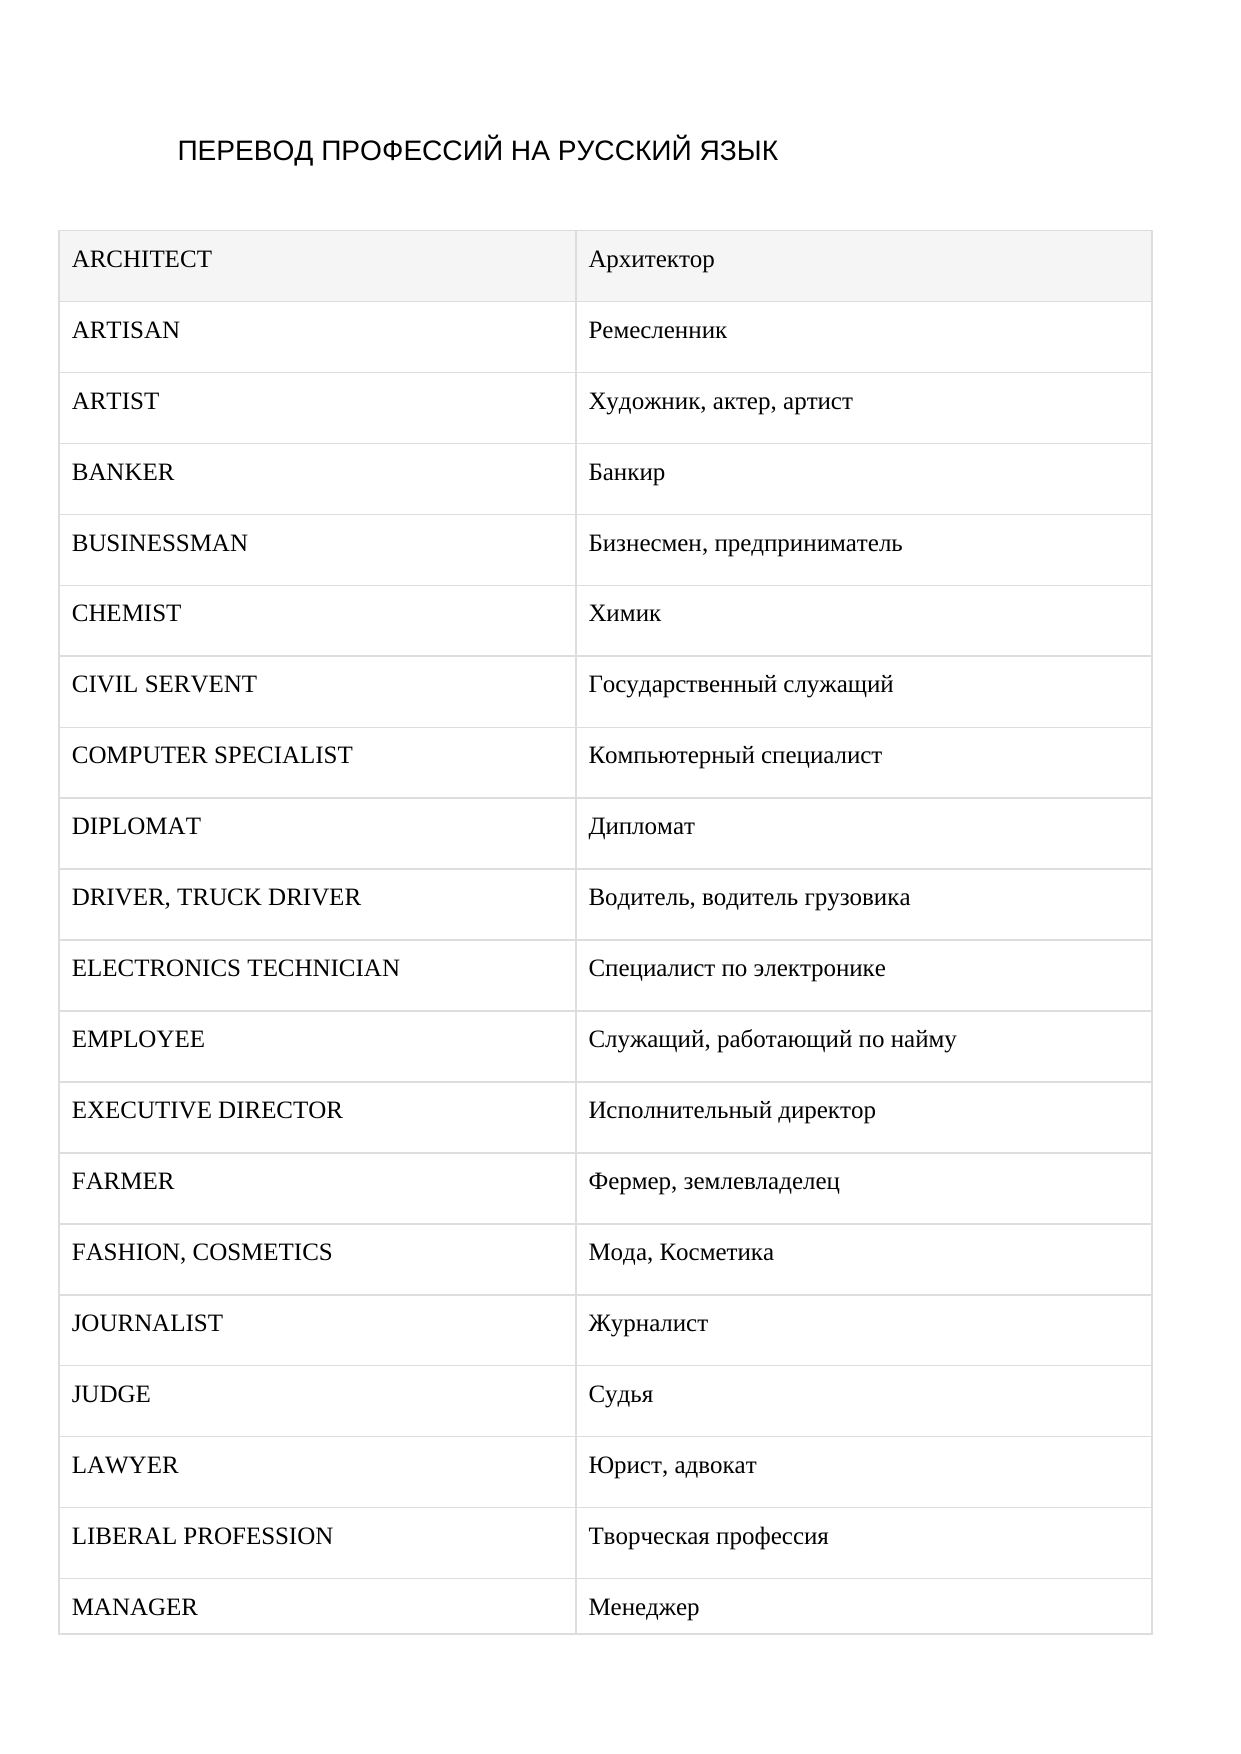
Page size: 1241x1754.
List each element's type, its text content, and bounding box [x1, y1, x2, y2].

table_cell Дипломат [577, 799, 1151, 868]
table_cell ARTISAN [60, 302, 575, 372]
table_cell ARTIST [60, 373, 575, 443]
table_cell COMPUTER SPECIALIST [60, 728, 575, 797]
table_cell EXECUTIVE DIRECTOR [60, 1083, 575, 1152]
table_cell Менеджер [577, 1579, 1151, 1633]
table_cell ELECTRONICS TECHNICIAN [60, 941, 575, 1010]
table_cell JOURNALIST [60, 1296, 575, 1365]
table_cell Водитель, водитель грузовика [577, 870, 1151, 939]
table_cell DIPLOMAT [60, 799, 575, 868]
table_header ARCHITECT [60, 231, 575, 301]
table_cell Государственный служащий [577, 657, 1151, 726]
table_cell Банкир [577, 444, 1151, 513]
table_cell Служащий, работающий по найму [577, 1012, 1151, 1081]
table_cell Судья [577, 1366, 1151, 1436]
table_cell Бизнесмен, предприниматель [577, 515, 1151, 584]
table_cell FARMER [60, 1154, 575, 1223]
table_cell DRIVER, TRUCK DRIVER [60, 870, 575, 939]
table_cell Мода, Косметика [577, 1225, 1151, 1294]
table_cell FASHION, COSMETICS [60, 1225, 575, 1294]
table_cell EMPLOYEE [60, 1012, 575, 1081]
table_cell Специалист по электронике [577, 941, 1151, 1010]
table_cell Журналист [577, 1296, 1151, 1365]
table_cell LIBERAL PROFESSION [60, 1508, 575, 1578]
table_cell MANAGER [60, 1579, 575, 1633]
text ПЕРЕВОД ПРОФЕССИЙ НА РУССКИЙ ЯЗЫК [177, 134, 1152, 166]
table_cell Химик [577, 586, 1151, 655]
table_cell LAWYER [60, 1437, 575, 1507]
table_cell Компьютерный специалист [577, 728, 1151, 797]
table_cell CHEMIST [60, 586, 575, 655]
table_cell Художник, актер, артист [577, 373, 1151, 443]
table_header Архитектор [577, 231, 1151, 301]
table_cell JUDGE [60, 1366, 575, 1436]
table_cell BUSINESSMAN [60, 515, 575, 584]
table_cell Фермер, землевладелец [577, 1154, 1151, 1223]
table_cell Ремесленник [577, 302, 1151, 372]
table_cell CIVIL SERVENT [60, 657, 575, 726]
table_cell Исполнительный директор [577, 1083, 1151, 1152]
table_cell Творческая профессия [577, 1508, 1151, 1578]
table_cell Юрист, адвокат [577, 1437, 1151, 1507]
table_cell BANKER [60, 444, 575, 513]
